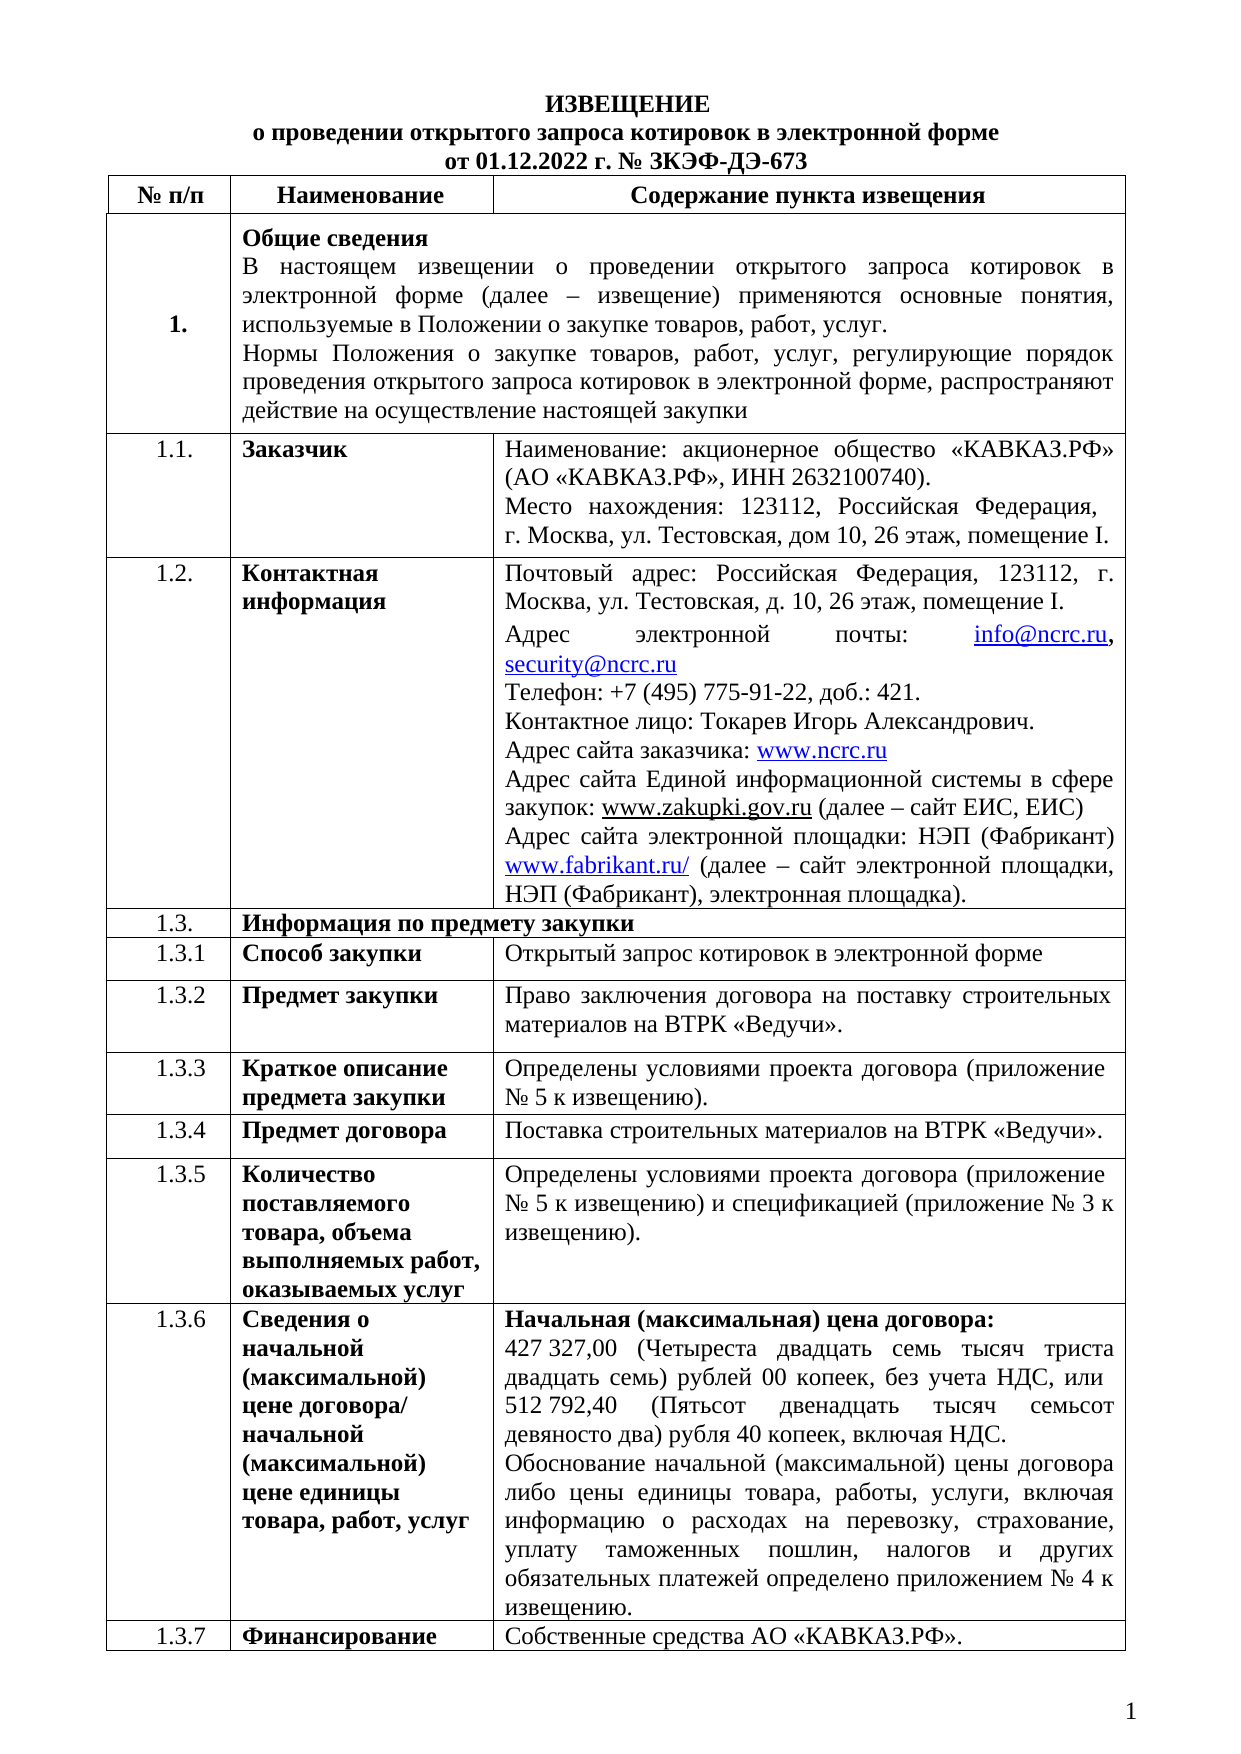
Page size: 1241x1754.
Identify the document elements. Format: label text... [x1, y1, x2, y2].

table_header № п/п [109, 176, 230, 213]
text ИЗВЕЩЕНИЕ [118, 89, 1137, 117]
table_cell Заказчик [231, 434, 493, 557]
table_cell Информация по предмету закупки [231, 909, 1125, 937]
table_cell Сведения о начальной (максимальной) цене договора/ начальной (максимальной) цене единицы товара, работ, услуг [231, 1304, 493, 1620]
table_header Наименование [231, 176, 493, 213]
table_cell [107, 938, 230, 979]
table_cell Определены условиями проекта договора (приложение № 5 к извещению). [494, 1053, 1125, 1114]
table_cell Начальная (максимальная) цена договора: 427 327,00 (Четыреста двадцать семь тысяч триста двадцать семь) рублей 00 копеек, без учета НДС, или 512 792,40 (Пятьсот двенадцать тысяч семьсот девяносто два) рубля 40 копеек, включая НДС. Обоснование начальной (максимальной) цены договора либо цены единицы товара, работы, услуги, включая информацию о расходах на перевозку, страхование, уплату таможенных пошлин, налогов и других обязательных платежей определено приложением № 4 к извещению. [494, 1304, 1125, 1620]
table_cell [107, 434, 230, 557]
table_cell [107, 1159, 230, 1303]
table_cell [107, 1053, 230, 1114]
table_cell Наименование: акционерное общество «КАВКАЗ.РФ» (АО «КАВКАЗ.РФ», ИНН 2632100740). Место нахождения: 123112, Российская Федерация, г. Москва, ул. Тестовская, дом 10, 26 этаж, помещение I. [494, 434, 1125, 557]
table_cell Контактная информация [231, 558, 493, 907]
table_cell Открытый запрос котировок в электронной форме [494, 938, 1125, 979]
table_cell Поставка строительных материалов на ВТРК «Ведучи». [494, 1115, 1125, 1158]
table_cell Количество поставляемого товара, объема выполняемых работ, оказываемых услуг [231, 1159, 493, 1303]
table_cell Общие сведения В настоящем извещении о проведении открытого запроса котировок в электронной форме (далее – извещение) применяются основные понятия, используемые в Положении о закупке товаров, работ, услуг. Нормы Положения о закупке товаров, работ, услуг, регулирующие порядок проведения открытого запроса котировок в электронной форме, распространяют действие на осуществление настоящей закупки [231, 214, 1125, 433]
table_cell [107, 214, 230, 433]
table_cell Способ закупки [231, 938, 493, 979]
table_cell Почтовый адрес: Российская Федерация, 123112, г. Москва, ул. Тестовская, д. 10, 26 этаж, помещение I. Адрес электронной почты: info@ncrc.ru, security@ncrc.ru Телефон: +7 (495) 775-91-22, доб.: 421. Контактное лицо: Токарев Игорь Александрович. Адрес сайта заказчика: www.ncrc.ru Адрес сайта Единой информационной системы в сфере закупок: www.zakupki.gov.ru (далее – сайт ЕИС, ЕИС) Адрес сайта электронной площадки: НЭП (Фабрикант) / (далее – сайт электронной площадки, НЭП (Фабрикант), электронная площадка). [494, 558, 1125, 907]
table_cell Предмет закупки [231, 981, 493, 1052]
table_cell Финансирование [231, 1621, 493, 1650]
table_cell Определены условиями проекта договора (приложение № 5 к извещению) и спецификацией (приложение № 3 к извещению). [494, 1159, 1125, 1303]
table_cell [107, 1304, 230, 1620]
table_cell [107, 909, 230, 937]
table_cell Краткое описание предмета закупки [231, 1053, 493, 1114]
table_header Содержание пункта извещения [494, 176, 1125, 213]
table_cell [107, 1621, 230, 1650]
table_cell [107, 1115, 230, 1158]
table_cell Предмет договора [231, 1115, 493, 1158]
text о проведении открытого запроса котировок в электронной форме от 01.12.2022 г. № ЗКЭФ-ДЭ-673 [118, 117, 1133, 175]
table_cell Собственные средства АО «КАВКАЗ.РФ». [494, 1621, 1125, 1650]
table_cell Право заключения договора на поставку строительных материалов на ВТРК «Ведучи». [494, 981, 1125, 1052]
table_cell [107, 981, 230, 1052]
table_cell [107, 558, 230, 907]
